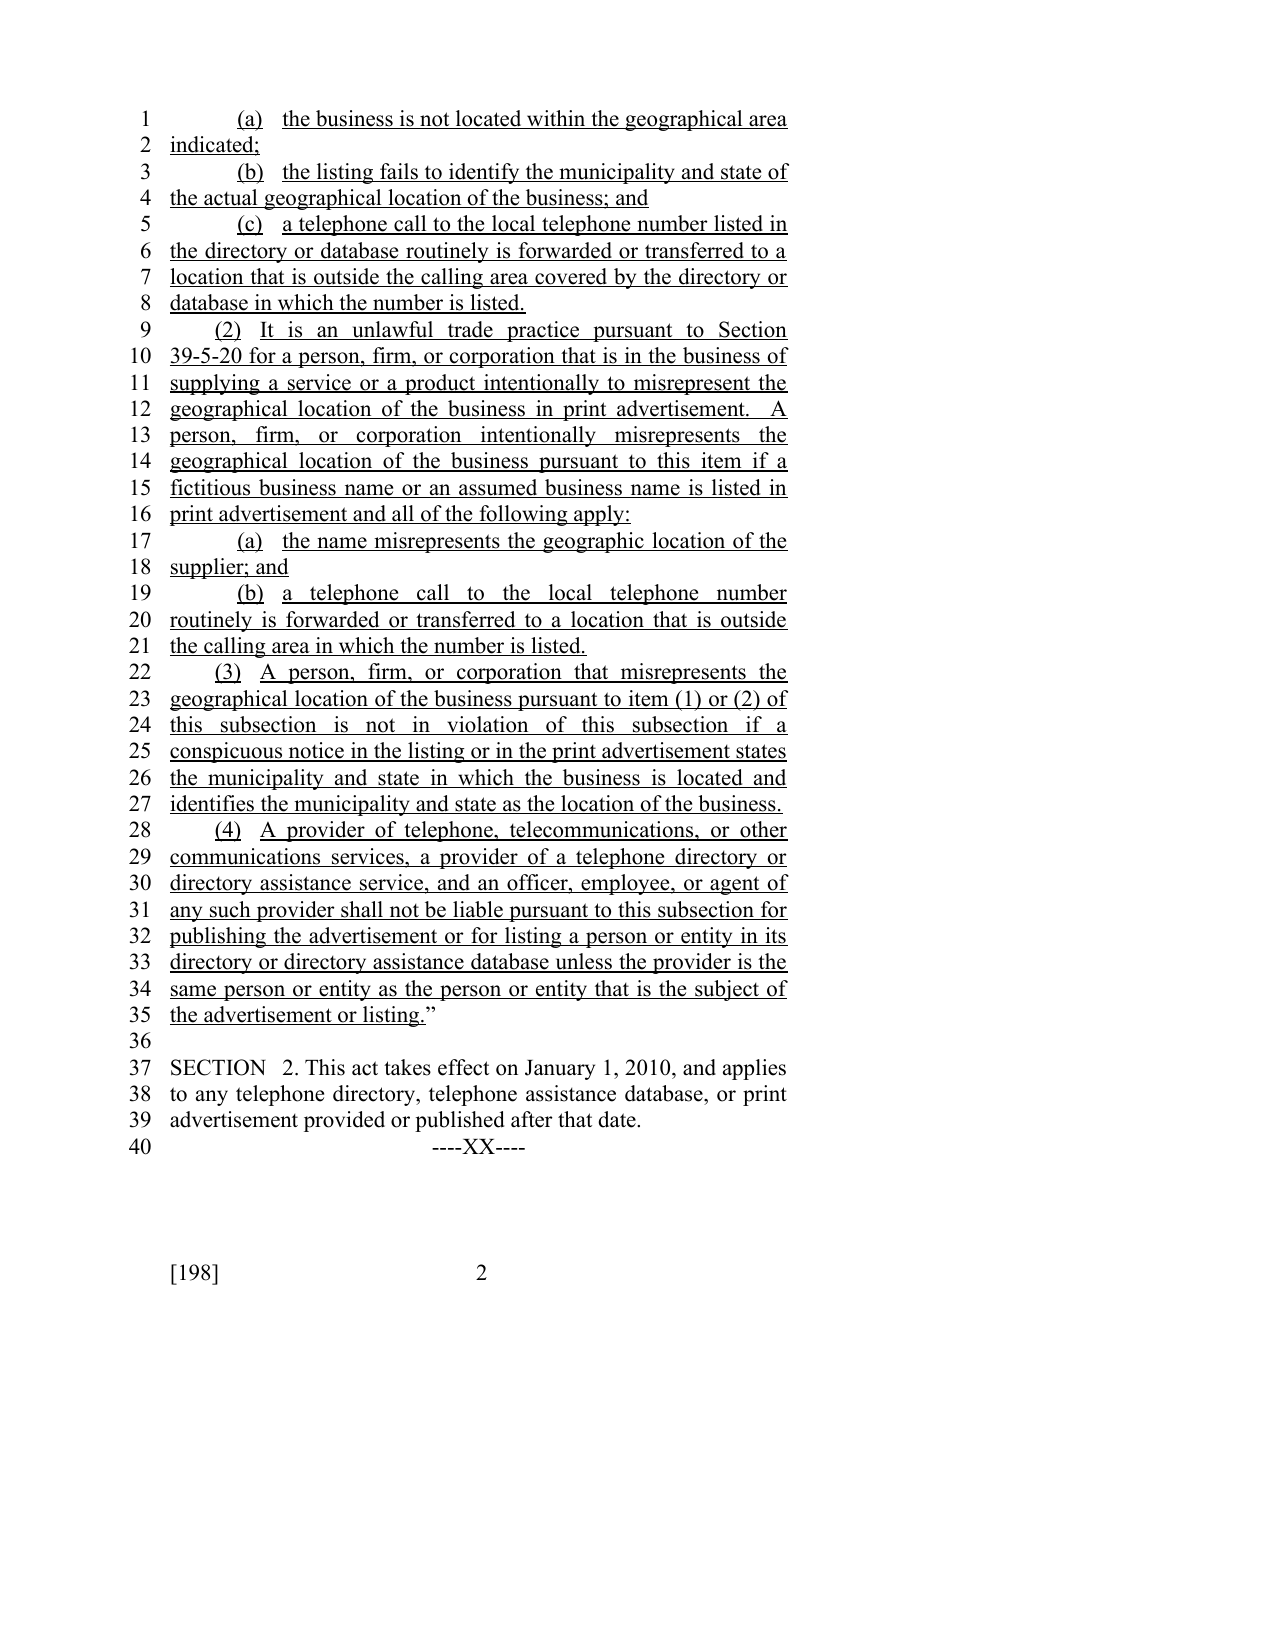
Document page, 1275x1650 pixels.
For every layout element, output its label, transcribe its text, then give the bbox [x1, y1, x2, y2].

text (3) A person, firm, or corporation that misrepresents the geographical location of the business pursuant to item (1) or (2) of this subsection is not in violation of this subsection if a conspicuous notice in the listing or in the print advertisement states the municipality and state in which the business is located and identifies the municipality and state as the location of the business. [169, 658, 787, 708]
text ----XX---- [169, 1133, 787, 1159]
text SECTION 2. This act takes effect on January 1, 2010, and applies to any telephone directory, telephone assistance database, or print advertisement provided or published after that date. [169, 1054, 787, 1133]
text (2) It is an unlawful trade practice pursuant to Section 39-5-20 for a person, firm, or corporation that is in the business of supplying a service or a product intentionally to misrepresent the geographical location of the business in print advertisement. A person, firm, or corporation intentionally misrepresents the geographical location of the business pursuant to this item if a fictitious business name or an assumed business name is listed in print advertisement and all of the following apply: [169, 316, 787, 365]
text (4) A provider of telephone, telecommunications, or other communications services, a provider of a telephone directory or directory assistance service, and an officer, employee, or agent of any such provider shall not be liable pursuant to this subsection for publishing the advertisement or for listing a person or entity in its directory or directory assistance database unless the provider is the same person or entity as the person or entity that is the subject of the advertisement or listing.” [169, 817, 787, 866]
text (a) the name misrepresents the geographic location of the supplier; and [169, 527, 787, 579]
text (b) the listing fails to identify the municipality and state of the actual geographical location of the business; and [169, 158, 787, 210]
text (c) a telephone call to the local telephone number listed in the directory or database routinely is forwarded or transferred to a location that is outside the calling area covered by the directory or database in which the number is listed. [169, 287, 787, 316]
text (a) the business is not located within the geographical area indicated; [169, 105, 787, 158]
text (b) a telephone call to the local telephone number routinely is forwarded or transferred to a location that is outside the calling area in which the number is listed. [169, 630, 787, 658]
text (b) a telephone call to the local telephone number routinely is forwarded or transferred to a location that is outside the calling area in which the number is listed. [169, 579, 787, 629]
text (c) a telephone call to the local telephone number listed in the directory or database routinely is forwarded or transferred to a location that is outside the calling area covered by the directory or database in which the number is listed. [169, 210, 787, 260]
text (c) a telephone call to the local telephone number listed in the directory or database routinely is forwarded or transferred to a location that is outside the calling area covered by the directory or database in which the number is listed. [169, 261, 787, 286]
